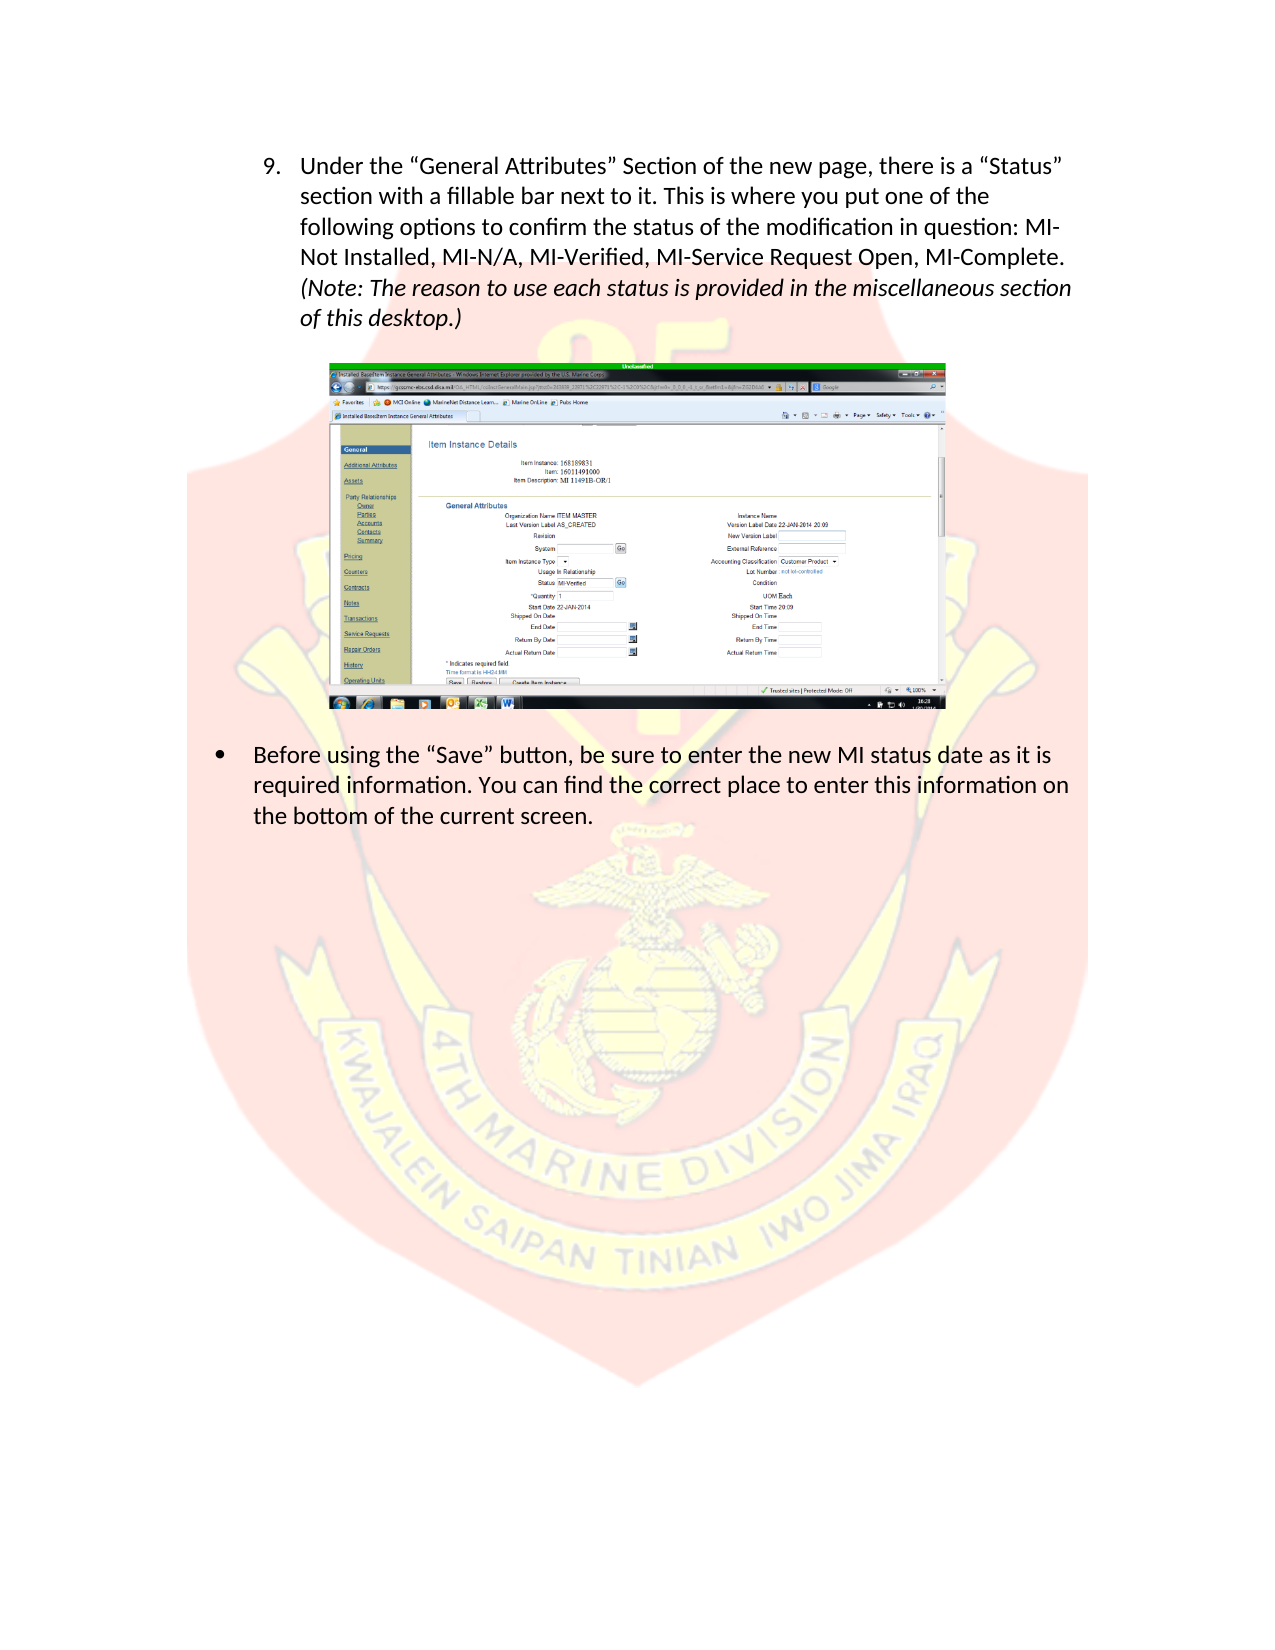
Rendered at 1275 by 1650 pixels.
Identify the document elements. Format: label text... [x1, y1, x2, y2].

picture [329, 363, 946, 709]
title Under the “General Attributes” Section of the new page, there is a “Status” section with a fillable bar next to it. This is where you put one of the following options to confirm the status of the modification in question: MI-Not Installed, MI-N/A, MI-Verified, MI-Service Request Open, MI-Complete. (Note: The reason to use each status is provided in the miscellaneous section of this desktop.) [262, 150, 1087, 333]
list Before using the “Save” button, be sure to enter the new MI status date as it is required information. You can find the correct place to enter this information on the bottom of the current screen. [216, 739, 1087, 831]
